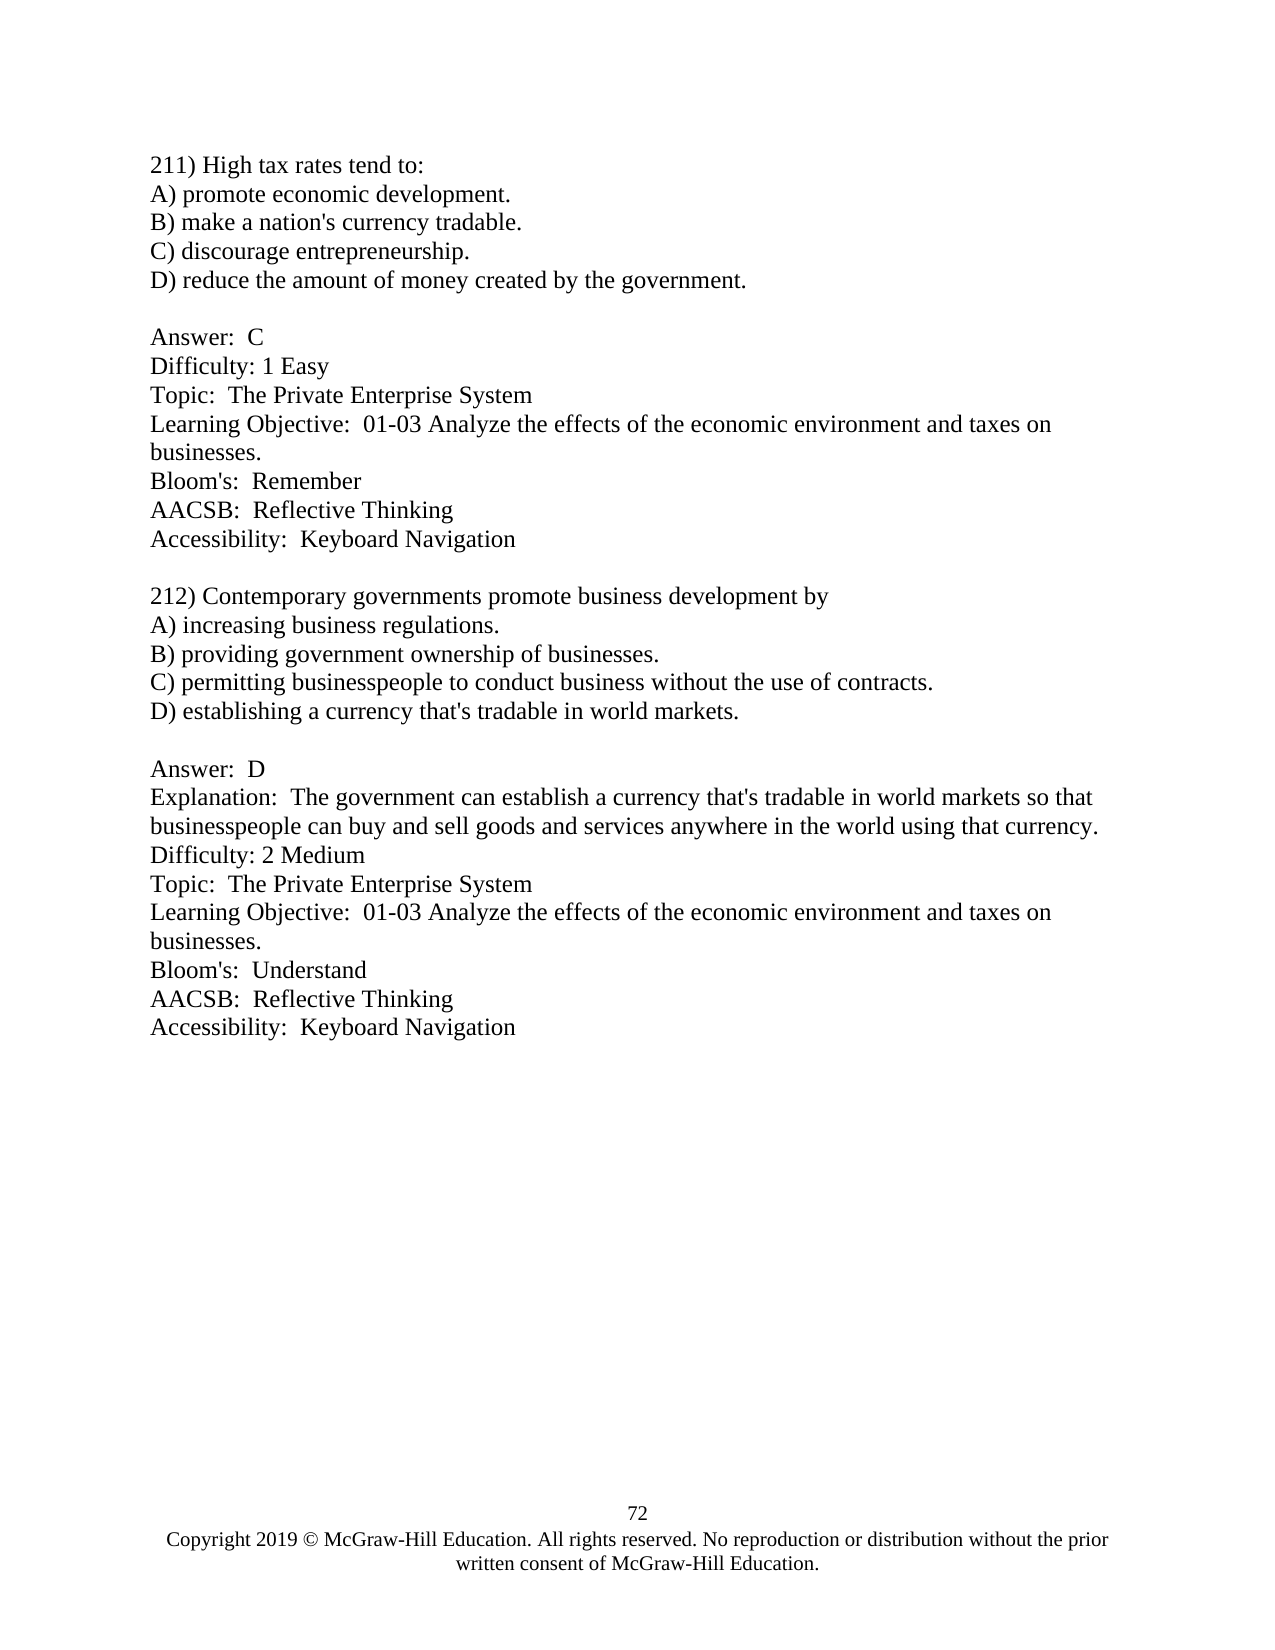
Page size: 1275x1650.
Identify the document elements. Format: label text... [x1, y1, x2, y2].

text 212) Contemporary governments promote business development by [150, 581, 1125, 610]
text Topic: The Private Enterprise System [150, 380, 1125, 409]
text AACSB: Reflective Thinking [150, 984, 1125, 1012]
text D) reduce the amount of money created by the government. [150, 265, 1125, 294]
text Accessibility: Keyboard Navigation [150, 524, 1125, 552]
text B) make a nation's currency tradable. [150, 207, 1125, 236]
text Learning Objective: 01-03 Analyze the effects of the economic environment and taxes on businesses. [150, 897, 1125, 955]
text C) discourage entrepreneurship. [150, 236, 1125, 265]
text Bloom's: Remember [150, 466, 1125, 495]
text A) promote economic development. [150, 179, 1125, 207]
text A) increasing business regulations. [150, 610, 1125, 639]
text B) providing government ownership of businesses. [150, 639, 1125, 667]
text D) establishing a currency that's tradable in world markets. [150, 696, 1125, 725]
text Difficulty: 2 Medium [150, 840, 1125, 869]
text AACSB: Reflective Thinking [150, 495, 1125, 524]
text Difficulty: 1 Easy [150, 351, 1125, 380]
text Answer: C [150, 322, 1125, 351]
text Topic: The Private Enterprise System [150, 869, 1125, 897]
text Answer: D [150, 754, 1125, 782]
text 211) High tax rates tend to: [150, 150, 1125, 179]
text Bloom's: Understand [150, 955, 1125, 984]
text Accessibility: Keyboard Navigation [150, 1012, 1125, 1041]
text Learning Objective: 01-03 Analyze the effects of the economic environment and taxes on businesses. [150, 409, 1125, 466]
text C) permitting businesspeople to conduct business without the use of contracts. [150, 667, 1125, 696]
text Explanation: The government can establish a currency that's tradable in world markets so that businesspeople can buy and sell goods and services anywhere in the world using that currency. [150, 782, 1125, 840]
